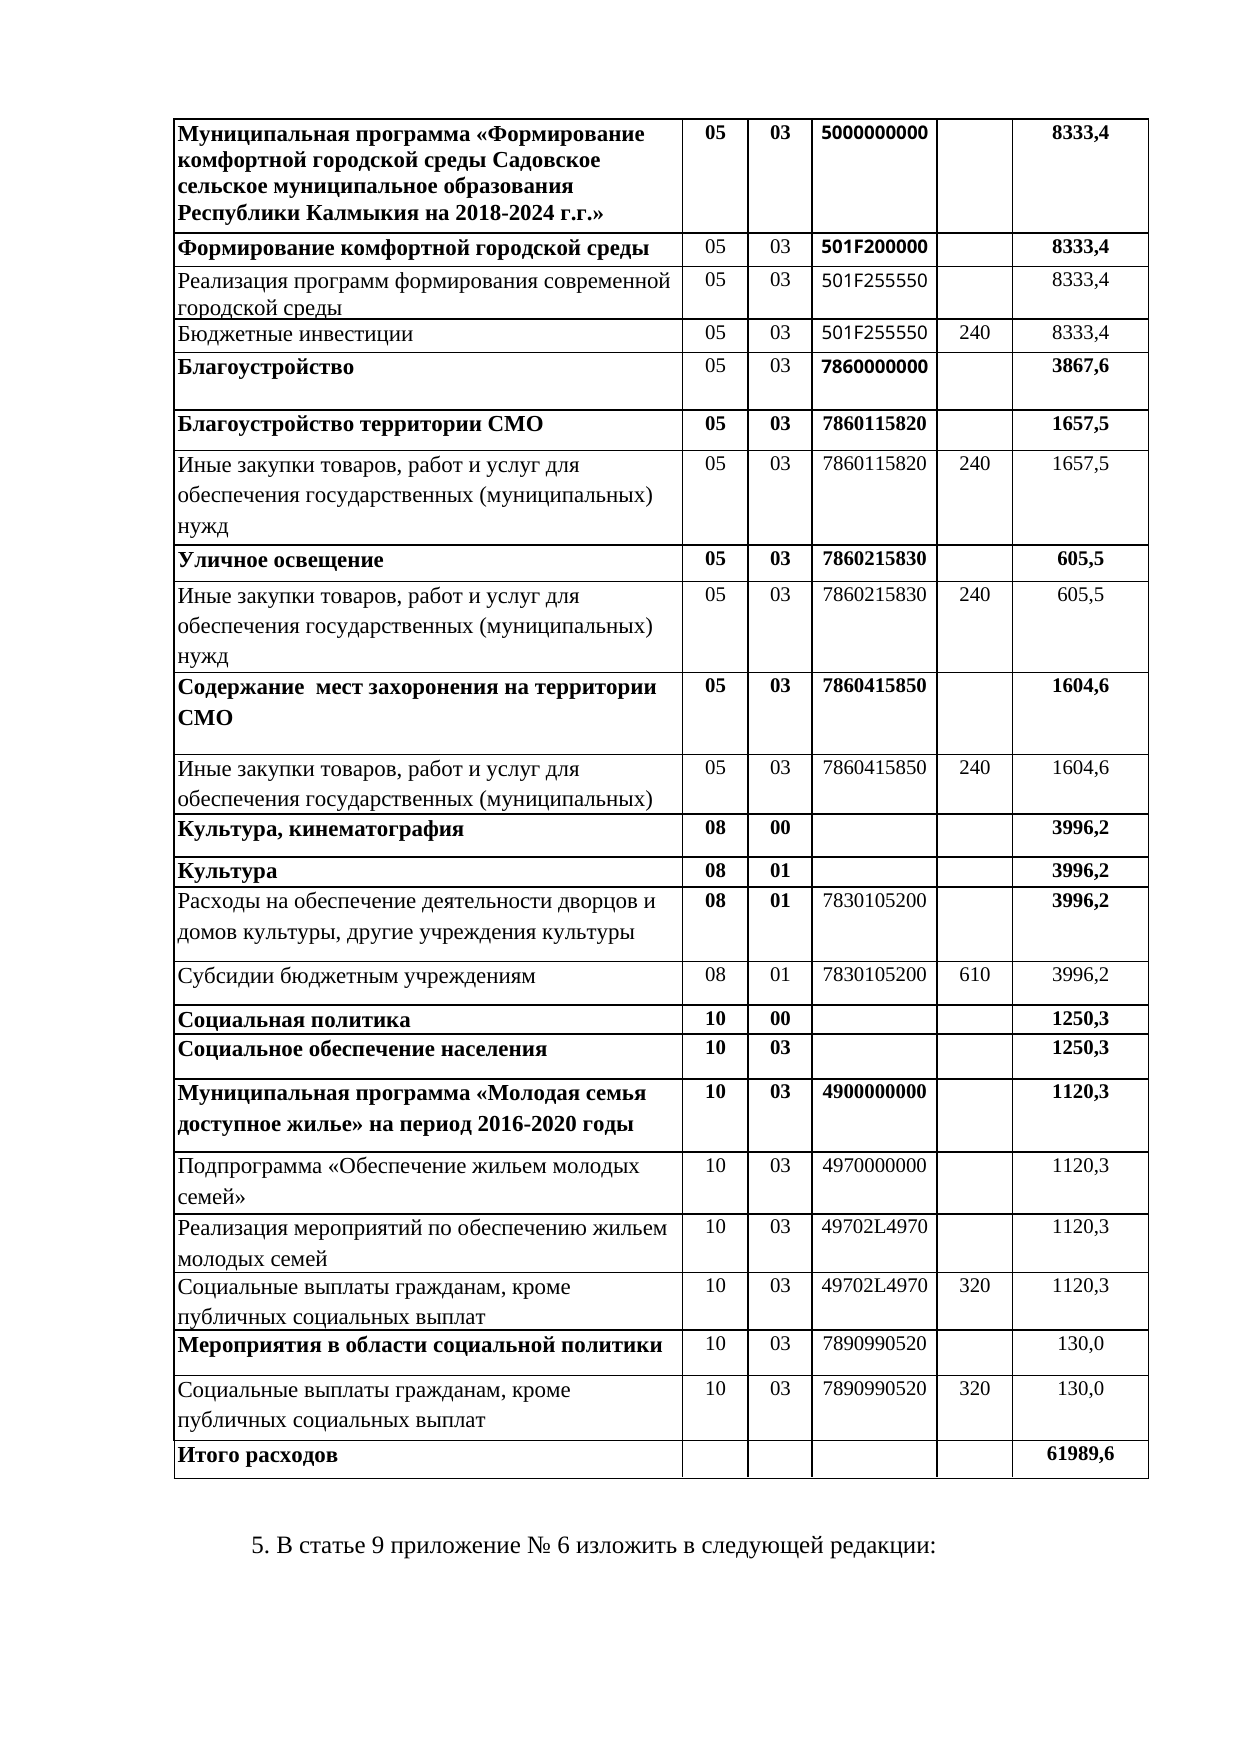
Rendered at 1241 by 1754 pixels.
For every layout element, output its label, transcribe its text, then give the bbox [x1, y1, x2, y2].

table_cell [749, 1441, 811, 1477]
table_cell Иные закупки товаров, работ и услуг для обеспечения государственных (муниципальных) нужд [175, 451, 682, 544]
table_cell Содержание мест захоронения на территории СМО [175, 673, 682, 753]
table_cell [938, 411, 1012, 450]
table_cell 08 [683, 888, 747, 961]
table_cell Уличное освещение [175, 546, 682, 581]
table_cell 501F255550 [813, 267, 936, 318]
table_cell Расходы на обеспечение деятельности дворцов и домов культуры, другие учреждения культуры [175, 888, 682, 961]
table_cell 240 [938, 451, 1012, 544]
table_cell 49702L4970 [813, 1273, 936, 1329]
table_cell 00 [749, 1006, 811, 1033]
table_cell 501F255550 [813, 320, 936, 351]
table_cell [938, 1035, 1012, 1078]
table_cell 61989,6 [1013, 1441, 1148, 1477]
table_cell 10 [683, 1331, 747, 1374]
table_cell Реализация программ формирования современной городской среды [175, 267, 682, 318]
table_cell 49702L4970 [813, 1215, 936, 1271]
table_cell 7860215830 [813, 546, 936, 581]
table_cell 05 [683, 582, 747, 672]
table_cell 03 [749, 1376, 811, 1439]
table_cell [938, 815, 1012, 856]
table_cell Субсидии бюджетным учреждениям [175, 962, 682, 1004]
table_cell Социальная политика [175, 1006, 682, 1033]
table_cell 10 [683, 1376, 747, 1439]
table_cell 10 [683, 1006, 747, 1033]
table_cell 320 [938, 1376, 1012, 1439]
table_cell 8333,4 [1013, 120, 1148, 232]
table_cell 7830105200 [813, 888, 936, 961]
table_cell [938, 1153, 1012, 1213]
table_cell 03 [749, 673, 811, 753]
table_cell 03 [749, 411, 811, 450]
table_cell [813, 1035, 936, 1078]
table_cell [938, 1441, 1012, 1477]
table_cell [938, 267, 1012, 318]
table_cell 240 [938, 582, 1012, 672]
table_cell 1120,3 [1013, 1273, 1148, 1329]
table_cell 03 [749, 320, 811, 351]
table_cell 1120,3 [1013, 1080, 1148, 1151]
table_cell 8333,4 [1013, 320, 1148, 351]
table_cell 7860415850 [813, 673, 936, 753]
table_cell 10 [683, 1080, 747, 1151]
table_cell [938, 673, 1012, 753]
table_cell 320 [938, 1273, 1012, 1329]
table_cell 03 [749, 120, 811, 232]
table_cell 05 [683, 451, 747, 544]
table_cell 05 [683, 673, 747, 753]
table_cell [938, 1080, 1012, 1151]
table_cell 7890990520 [813, 1376, 936, 1439]
table_cell 1604,6 [1013, 673, 1148, 753]
table_cell [938, 1215, 1012, 1271]
table_cell Благоустройство территории СМО [175, 411, 682, 450]
table_cell 3996,2 [1013, 888, 1148, 961]
table_cell 10 [683, 1153, 747, 1213]
table_cell 1657,5 [1013, 451, 1148, 544]
table_cell 03 [749, 1215, 811, 1271]
table_cell Иные закупки товаров, работ и услуг для обеспечения государственных (муниципальных) нужд [175, 755, 682, 813]
table_cell [938, 234, 1012, 266]
table_cell [938, 888, 1012, 961]
table_cell [938, 1331, 1012, 1374]
table_cell 7830105200 [813, 962, 936, 1004]
table_cell 08 [683, 962, 747, 1004]
table_cell 10 [683, 1273, 747, 1329]
table_cell Муниципальная программа «Молодая семья доступное жилье» на период 2016-2020 годы [175, 1080, 682, 1151]
table_cell Формирование комфортной городской среды [175, 234, 682, 266]
table_cell 03 [749, 1273, 811, 1329]
table_cell 4970000000 [813, 1153, 936, 1213]
table_cell [938, 546, 1012, 581]
table_cell 3867,6 [1013, 353, 1148, 409]
table_cell 610 [938, 962, 1012, 1004]
table_cell Благоустройство [175, 353, 682, 409]
table_cell 1657,5 [1013, 411, 1148, 450]
table_cell [813, 1441, 936, 1477]
table_cell 03 [749, 755, 811, 813]
table_cell Социальные выплаты гражданам, кроме публичных социальных выплат [175, 1273, 682, 1329]
table_cell 05 [683, 353, 747, 409]
table_cell 03 [749, 546, 811, 581]
table_cell 03 [749, 1035, 811, 1078]
table_cell 00 [749, 815, 811, 856]
table_cell Реализация мероприятий по обеспечению жильем молодых семей [175, 1215, 682, 1271]
table_cell 08 [683, 815, 747, 856]
table_cell 01 [749, 888, 811, 961]
table_cell 08 [683, 858, 747, 886]
table_cell 501F200000 [813, 234, 936, 266]
table_cell 05 [683, 411, 747, 450]
table_cell 1250,3 [1013, 1035, 1148, 1078]
table_cell 4900000000 [813, 1080, 936, 1151]
table_cell 1120,3 [1013, 1153, 1148, 1213]
table_cell Мероприятия в области социальной политики [175, 1331, 682, 1374]
table_cell 05 [683, 267, 747, 318]
table_cell 03 [749, 353, 811, 409]
table_cell [938, 120, 1012, 232]
table_cell 3996,2 [1013, 962, 1148, 1004]
table_cell 10 [683, 1035, 747, 1078]
table_cell 7890990520 [813, 1331, 936, 1374]
table_cell 03 [749, 582, 811, 672]
table_cell 03 [749, 1080, 811, 1151]
table_cell Культура, кинематография [175, 815, 682, 856]
table_cell 03 [749, 1331, 811, 1374]
table_cell [813, 815, 936, 856]
table_cell 05 [683, 546, 747, 581]
text 5. В статье 9 приложение № 6 изложить в следующей редакции: [177, 1530, 1152, 1559]
table_cell 05 [683, 755, 747, 813]
table_cell 10 [683, 1215, 747, 1271]
table_cell 605,5 [1013, 546, 1148, 581]
table_cell 01 [749, 962, 811, 1004]
table_cell Подпрограмма «Обеспечение жильем молодых семей» [175, 1153, 682, 1213]
table_cell Итого расходов [175, 1441, 682, 1477]
table_cell [938, 1006, 1012, 1033]
table_cell [938, 353, 1012, 409]
table_cell 1250,3 [1013, 1006, 1148, 1033]
table_cell Иные закупки товаров, работ и услуг для обеспечения государственных (муниципальных) нужд [175, 582, 682, 672]
table_cell 05 [683, 320, 747, 351]
table_cell 03 [749, 234, 811, 266]
table_cell Бюджетные инвестиции [175, 320, 682, 351]
table_cell [938, 858, 1012, 886]
table_cell Культура [175, 858, 682, 886]
table_cell Муниципальная программа «Формирование комфортной городской среды Садовское сельское муниципальное образования Республики Калмыкия на 2018-2024 г.г.» [175, 120, 682, 232]
table_cell 3996,2 [1013, 858, 1148, 886]
table_cell 03 [749, 267, 811, 318]
table_cell 130,0 [1013, 1331, 1148, 1374]
table_cell 7860415850 [813, 755, 936, 813]
table_cell [683, 1441, 747, 1477]
table_cell 240 [938, 755, 1012, 813]
table_cell 3996,2 [1013, 815, 1148, 856]
table_cell 605,5 [1013, 582, 1148, 672]
table_cell 01 [749, 858, 811, 886]
table_cell 8333,4 [1013, 267, 1148, 318]
table_cell [813, 1006, 936, 1033]
table_cell Социальное обеспечение населения [175, 1035, 682, 1078]
table_cell 03 [749, 451, 811, 544]
table_cell 5000000000 [813, 120, 936, 232]
table_cell 7860000000 [813, 353, 936, 409]
table_cell Социальные выплаты гражданам, кроме публичных социальных выплат [175, 1376, 682, 1439]
table_cell 130,0 [1013, 1376, 1148, 1439]
table_cell 240 [938, 320, 1012, 351]
table_cell 7860115820 [813, 451, 936, 544]
table_cell 03 [749, 1153, 811, 1213]
table_cell 1120,3 [1013, 1215, 1148, 1271]
table_cell [813, 858, 936, 886]
table_cell 05 [683, 120, 747, 232]
table_cell 05 [683, 234, 747, 266]
table_cell 7860115820 [813, 411, 936, 450]
table_cell 7860215830 [813, 582, 936, 672]
table_cell 8333,4 [1013, 234, 1148, 266]
table_cell 1604,6 [1013, 755, 1148, 813]
